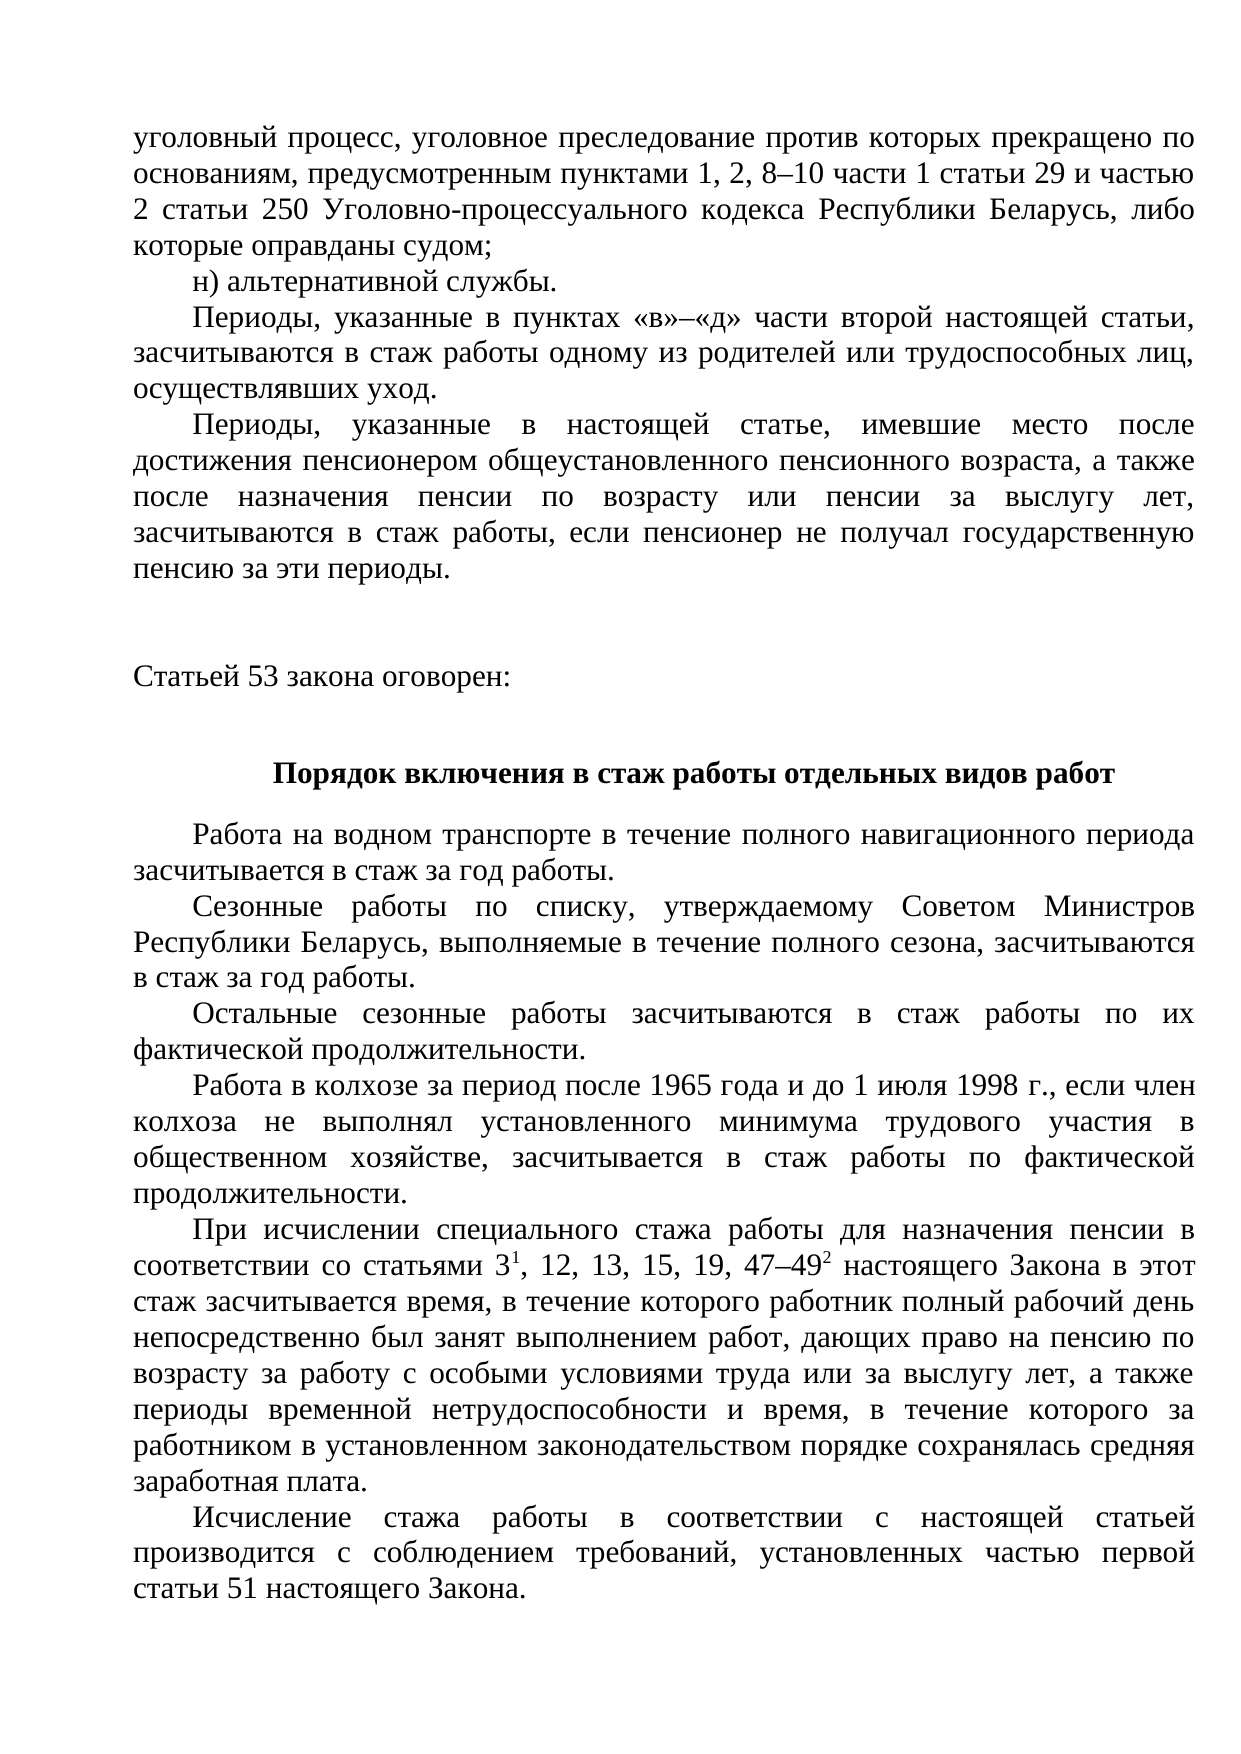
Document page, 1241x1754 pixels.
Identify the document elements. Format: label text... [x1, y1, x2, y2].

text При исчислении специального стажа работы для назначения пенсии в соответствии со статьями 31, 12, 13, 15, 19, 47–492 настоящего Закона в этот стаж засчитывается время, в течение которого работник полный рабочий день непосредственно был занят выполнением работ, дающих право на пенсию по возрасту за работу с особыми условиями труда или за выслугу лет, а также периоды временной нетрудоспособности и время, в течение которого за работником в установленном законодательством порядке сохранялась средняя заработная плата. [133, 1210, 1196, 1498]
text Периоды, указанные в настоящей статье, имевшие место после достижения пенсионером общеустановленного пенсионного возраста, а также после назначения пенсии по возрасту или пенсии за выслугу лет, засчитываются в стаж работы, если пенсионер не получал государственную пенсию за эти периоды. [133, 406, 1196, 585]
text Периоды, указанные в пунктах «в»–«д» части второй настоящей статьи, засчитываются в стаж работы одному из родителей или трудоспособных лиц, осуществлявших уход. [133, 298, 1196, 406]
text Порядок включения в стаж работы отдельных видов работ [192, 754, 1196, 790]
text Статьей 53 закона оговорен: [133, 657, 1196, 693]
text Работа на водном транспорте в течение полного навигационного периода засчитывается в стаж за год работы. [133, 815, 1196, 887]
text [133, 118, 1196, 262]
text Сезонные работы по списку, утверждаемому Советом Министров Республики Беларусь, выполняемые в течение полного сезона, засчитываются в стаж за год работы. [133, 887, 1196, 995]
text Остальные сезонные работы засчитываются в стаж работы по их фактической продолжительности. [133, 995, 1196, 1067]
text Работа в колхозе за период после 1965 года и до 1 июля 1998 г., если член колхоза не выполнял установленного минимума трудового участия в общественном хозяйстве, засчитывается в стаж работы по фактической продолжительности. [133, 1067, 1196, 1210]
text Исчисление стажа работы в соответствии с настоящей статьей производится с соблюдением требований, установленных частью первой статьи 51 настоящего Закона. [133, 1498, 1196, 1606]
text н) альтернативной службы. [133, 262, 1196, 298]
